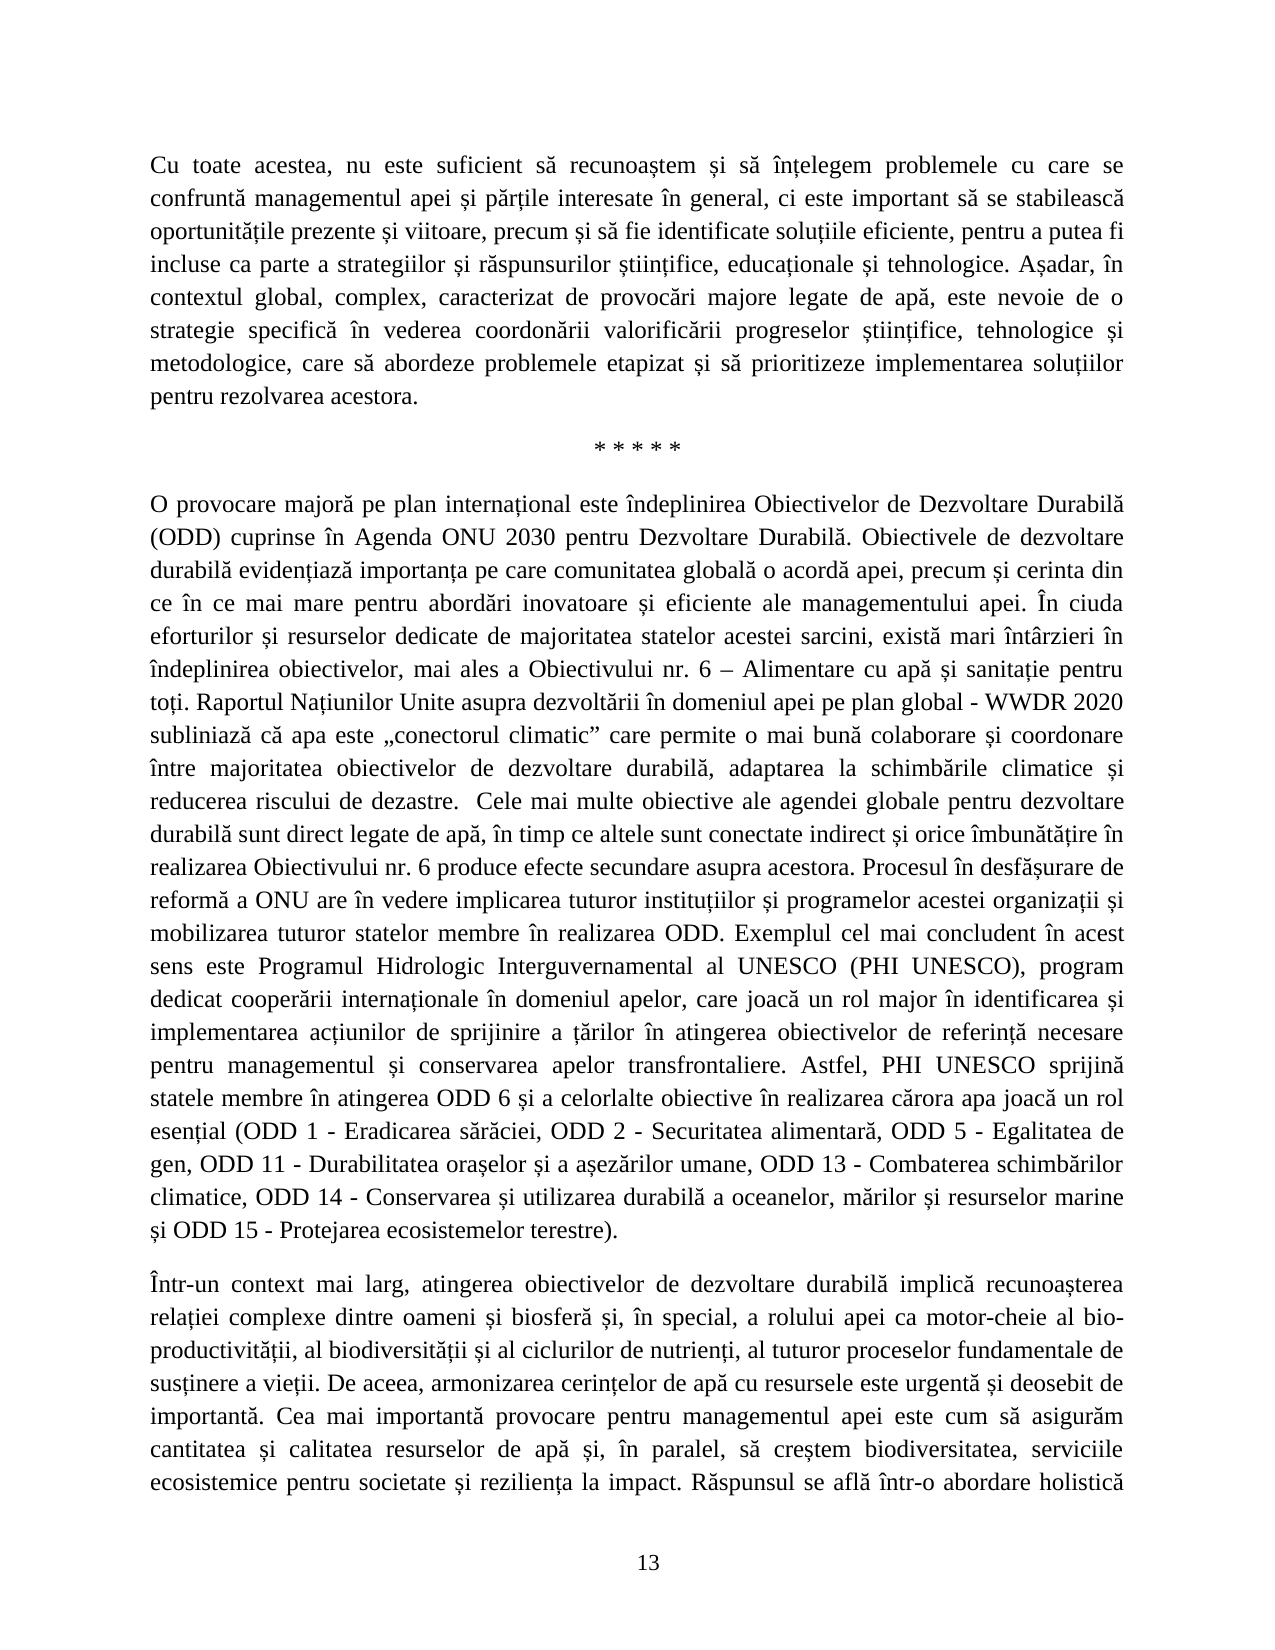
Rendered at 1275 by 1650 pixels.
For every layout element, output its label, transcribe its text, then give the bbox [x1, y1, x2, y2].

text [150, 1269, 1125, 1496]
text O provocare majoră pe plan internațional este îndeplinirea Obiectivelor de Dezvoltare Durabilă (ODD) cuprinse în Agenda ONU 2030 pentru Dezvoltare Durabilă. Obiectivele de dezvoltare durabilă evidențiază importanța pe care comunitatea globală o acordă apei, precum și cerinta din ce în ce mai mare pentru abordări inovatoare și eficiente ale managementului apei. În ciuda eforturilor și resurselor dedicate de majoritatea statelor acestei sarcini, există mari întârzieri în îndeplinirea obiectivelor, mai ales a Obiectivului nr. 6 – Alimentare cu apă și sanitație pentru toți. Raportul Națiunilor Unite asupra dezvoltării în domeniul apei pe plan global - WWDR 2020 subliniază că apa este „conectorul climatic” care permite o mai bună colaborare și coordonare între majoritatea obiectivelor de dezvoltare durabilă, adaptarea la schimbările climatice și reducerea riscului de dezastre. Cele mai multe obiective ale agendei globale pentru dezvoltare durabilă sunt direct legate de apă, în timp ce altele sunt conectate indirect și orice îmbunătățire în realizarea Obiectivului nr. 6 produce efecte secundare asupra acestora. Procesul în desfășurare de reformă a ONU are în vedere implicarea tuturor instituțiilor și programelor acestei organizații și mobilizarea tuturor statelor membre în realizarea ODD. Exemplul cel mai concludent în acest sens este Programul Hidrologic Interguvernamental al UNESCO (PHI UNESCO), program dedicat cooperării internaționale în domeniul apelor, care joacă un rol major în identificarea și implementarea acțiunilor de sprijinire a țărilor în atingerea obiectivelor de referință necesare pentru managementul și conservarea apelor transfrontaliere. Astfel, PHI UNESCO sprijină statele membre în atingerea ODD 6 și a celorlalte obiective în realizarea cărora apa joacă un rol esențial (ODD 1 - Eradicarea sărăciei, ODD 2 - Securitatea alimentară, ODD 5 - Egalitatea de gen, ODD 11 - Durabilitatea orașelor și a așezărilor umane, ODD 13 - Combaterea schimbărilor climatice, ODD 14 - Conservarea și utilizarea durabilă a oceanelor, mărilor și resurselor marine și ODD 15 - Protejarea ecosistemelor terestre). [150, 489, 1125, 1244]
text Cu toate acestea, nu este suficient să recunoaștem și să înțelegem problemele cu care se confruntă managementul apei și părțile interesate în general, ci este important să se stabilească oportunitățile prezente și viitoare, precum și să fie identificate soluțiile eficiente, pentru a putea fi incluse ca parte a strategiilor și răspunsurilor științifice, educaționale și tehnologice. Așadar, în contextul global, complex, caracterizat de provocări majore legate de apă, este nevoie de o strategie specifică în vederea coordonării valorificării progreselor științifice, tehnologice și metodologice, care să abordeze problemele etapizat și să prioritizeze implementarea soluțiilor pentru rezolvarea acestora. [150, 150, 1125, 410]
text * * * * * [150, 435, 1125, 464]
